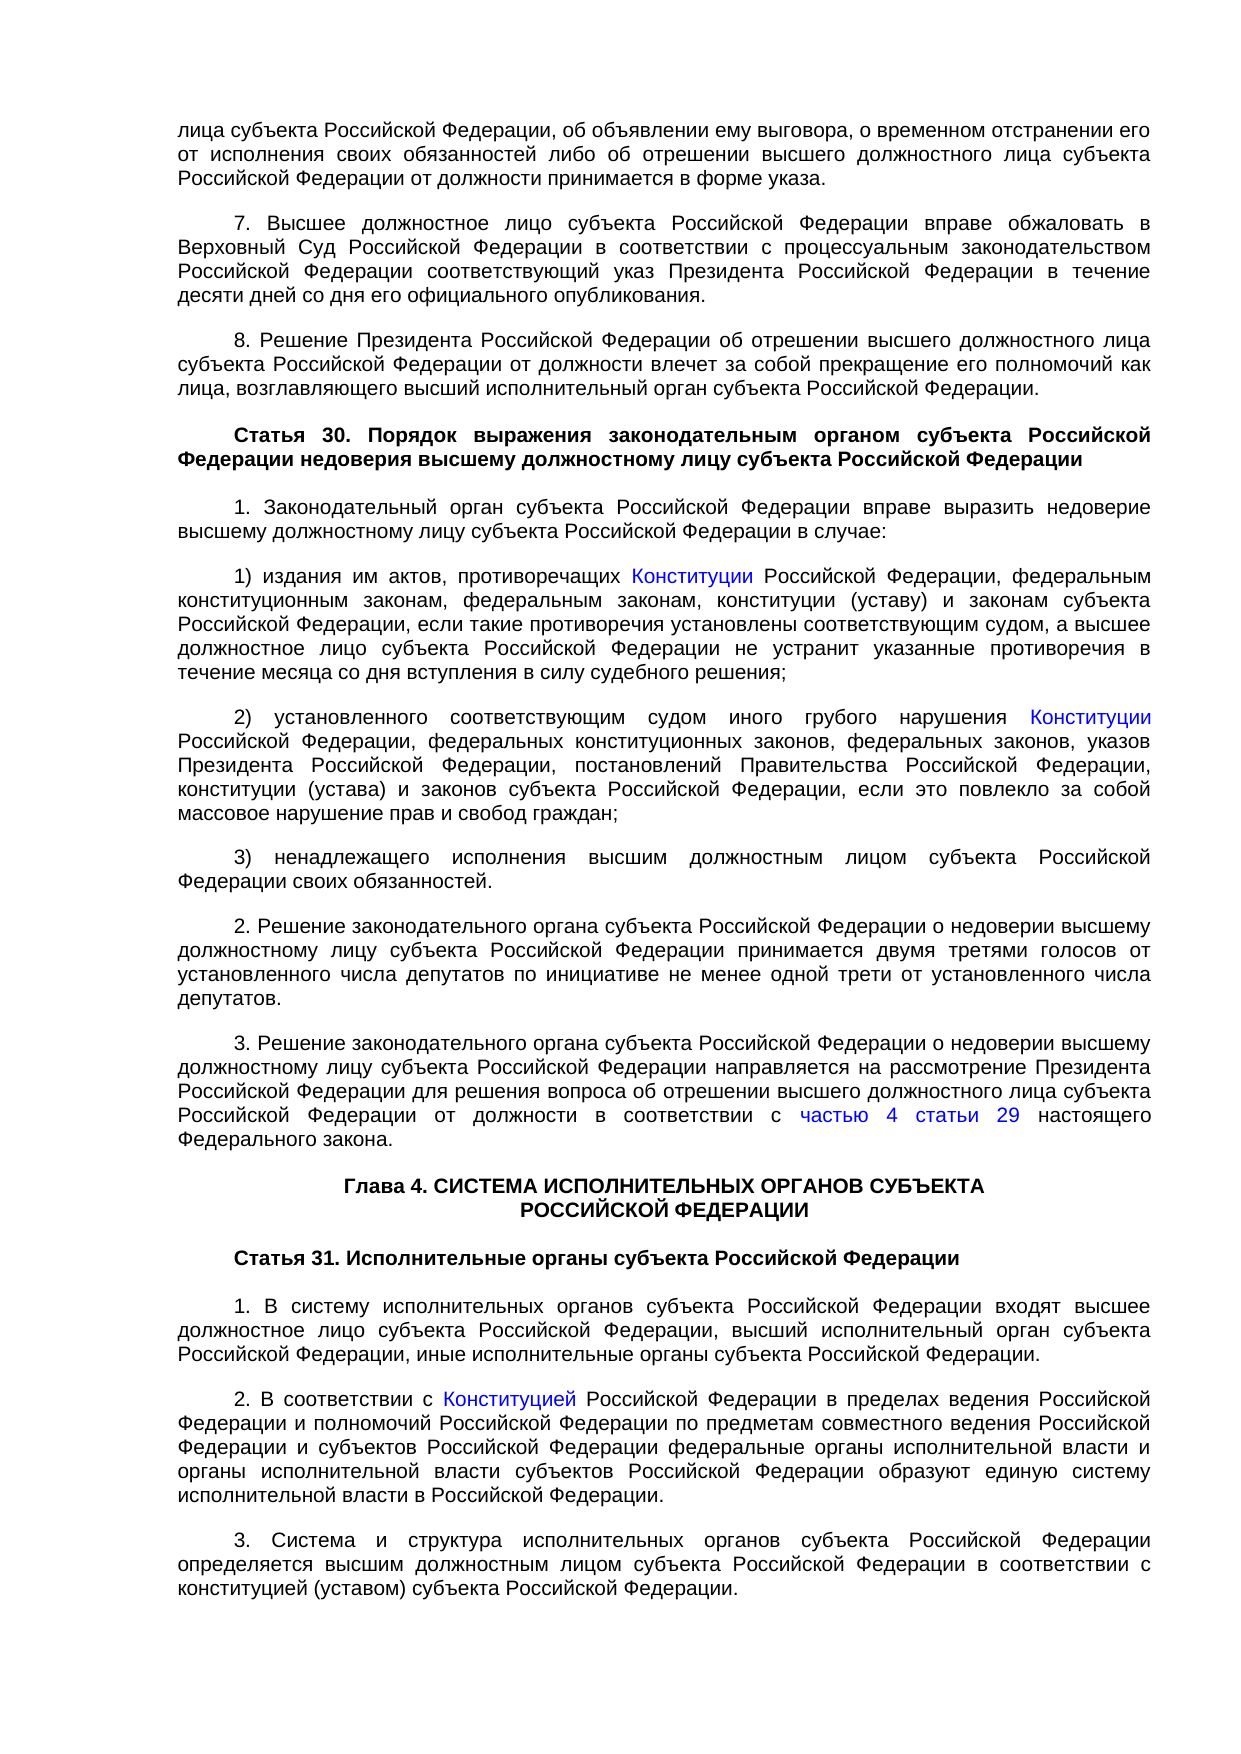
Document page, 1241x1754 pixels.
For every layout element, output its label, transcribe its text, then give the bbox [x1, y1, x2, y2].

text 3) ненадлежащего исполнения высшим должностным лицом субъекта Российской Федерации своих обязанностей. [177, 845, 1152, 893]
text 8. Решение Президента Российской Федерации об отрешении высшего должностного лица субъекта Российской Федерации от должности влечет за собой прекращение его полномочий как лица, возглавляющего высший исполнительный орган субъекта Российской Федерации. [177, 327, 1152, 399]
title РОССИЙСКОЙ ФЕДЕРАЦИИ [177, 1198, 1152, 1222]
text 1. Законодательный орган субъекта Российской Федерации вправе выразить недоверие высшему должностному лицу субъекта Российской Федерации в случае: [177, 495, 1152, 543]
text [177, 118, 1152, 190]
text 1) издания им актов, противоречащих Конституции Российской Федерации, федеральным конституционным законам, федеральным законам, конституции (уставу) и законам субъекта Российской Федерации, если такие противоречия установлены соответствующим судом, а высшее должностное лицо субъекта Российской Федерации не устранит указанные противоречия в течение месяца со дня вступления в силу судебного решения; [177, 564, 1152, 684]
title Глава 4. СИСТЕМА ИСПОЛНИТЕЛЬНЫХ ОРГАНОВ СУБЪЕКТА [177, 1174, 1152, 1198]
text 1. В систему исполнительных органов субъекта Российской Федерации входят высшее должностное лицо субъекта Российской Федерации, высший исполнительный орган субъекта Российской Федерации, иные исполнительные органы субъекта Российской Федерации. [177, 1294, 1152, 1366]
text 2. Решение законодательного органа субъекта Российской Федерации о недоверии высшему должностному лицу субъекта Российской Федерации принимается двумя третями голосов от установленного числа депутатов по инициативе не менее одной трети от установленного числа депутатов. [177, 914, 1152, 1010]
text 2. В соответствии с Конституцией Российской Федерации в пределах ведения Российской Федерации и полномочий Российской Федерации по предметам совместного ведения Российской Федерации и субъектов Российской Федерации федеральные органы исполнительной власти и органы исполнительной власти субъектов Российской Федерации образуют единую систему исполнительной власти в Российской Федерации. [177, 1387, 1152, 1507]
text 7. Высшее должностное лицо субъекта Российской Федерации вправе обжаловать в Верховный Суд Российской Федерации в соответствии с процессуальным законодательством Российской Федерации соответствующий указ Президента Российской Федерации в течение десяти дней со дня его официального опубликования. [177, 211, 1152, 307]
text 2) установленного соответствующим судом иного грубого нарушения Конституции Российской Федерации, федеральных конституционных законов, федеральных законов, указов Президента Российской Федерации, постановлений Правительства Российской Федерации, конституции (устава) и законов субъекта Российской Федерации, если это повлекло за собой массовое нарушение прав и свобод граждан; [177, 704, 1152, 824]
text 3. Решение законодательного органа субъекта Российской Федерации о недоверии высшему должностному лицу субъекта Российской Федерации направляется на рассмотрение Президента Российской Федерации для решения вопроса об отрешении высшего должностного лица субъекта Российской Федерации от должности в соответствии с частью 4 статьи 29 настоящего Федерального закона. [177, 1031, 1152, 1150]
text 3. Система и структура исполнительных органов субъекта Российской Федерации определяется высшим должностным лицом субъекта Российской Федерации в соответствии с конституцией (уставом) субъекта Российской Федерации. [177, 1527, 1152, 1599]
title Статья 30. Порядок выражения законодательным органом субъекта Российской Федерации недоверия высшему должностному лицу субъекта Российской Федерации [177, 423, 1152, 471]
title Статья 31. Исполнительные органы субъекта Российской Федерации [177, 1246, 1152, 1270]
